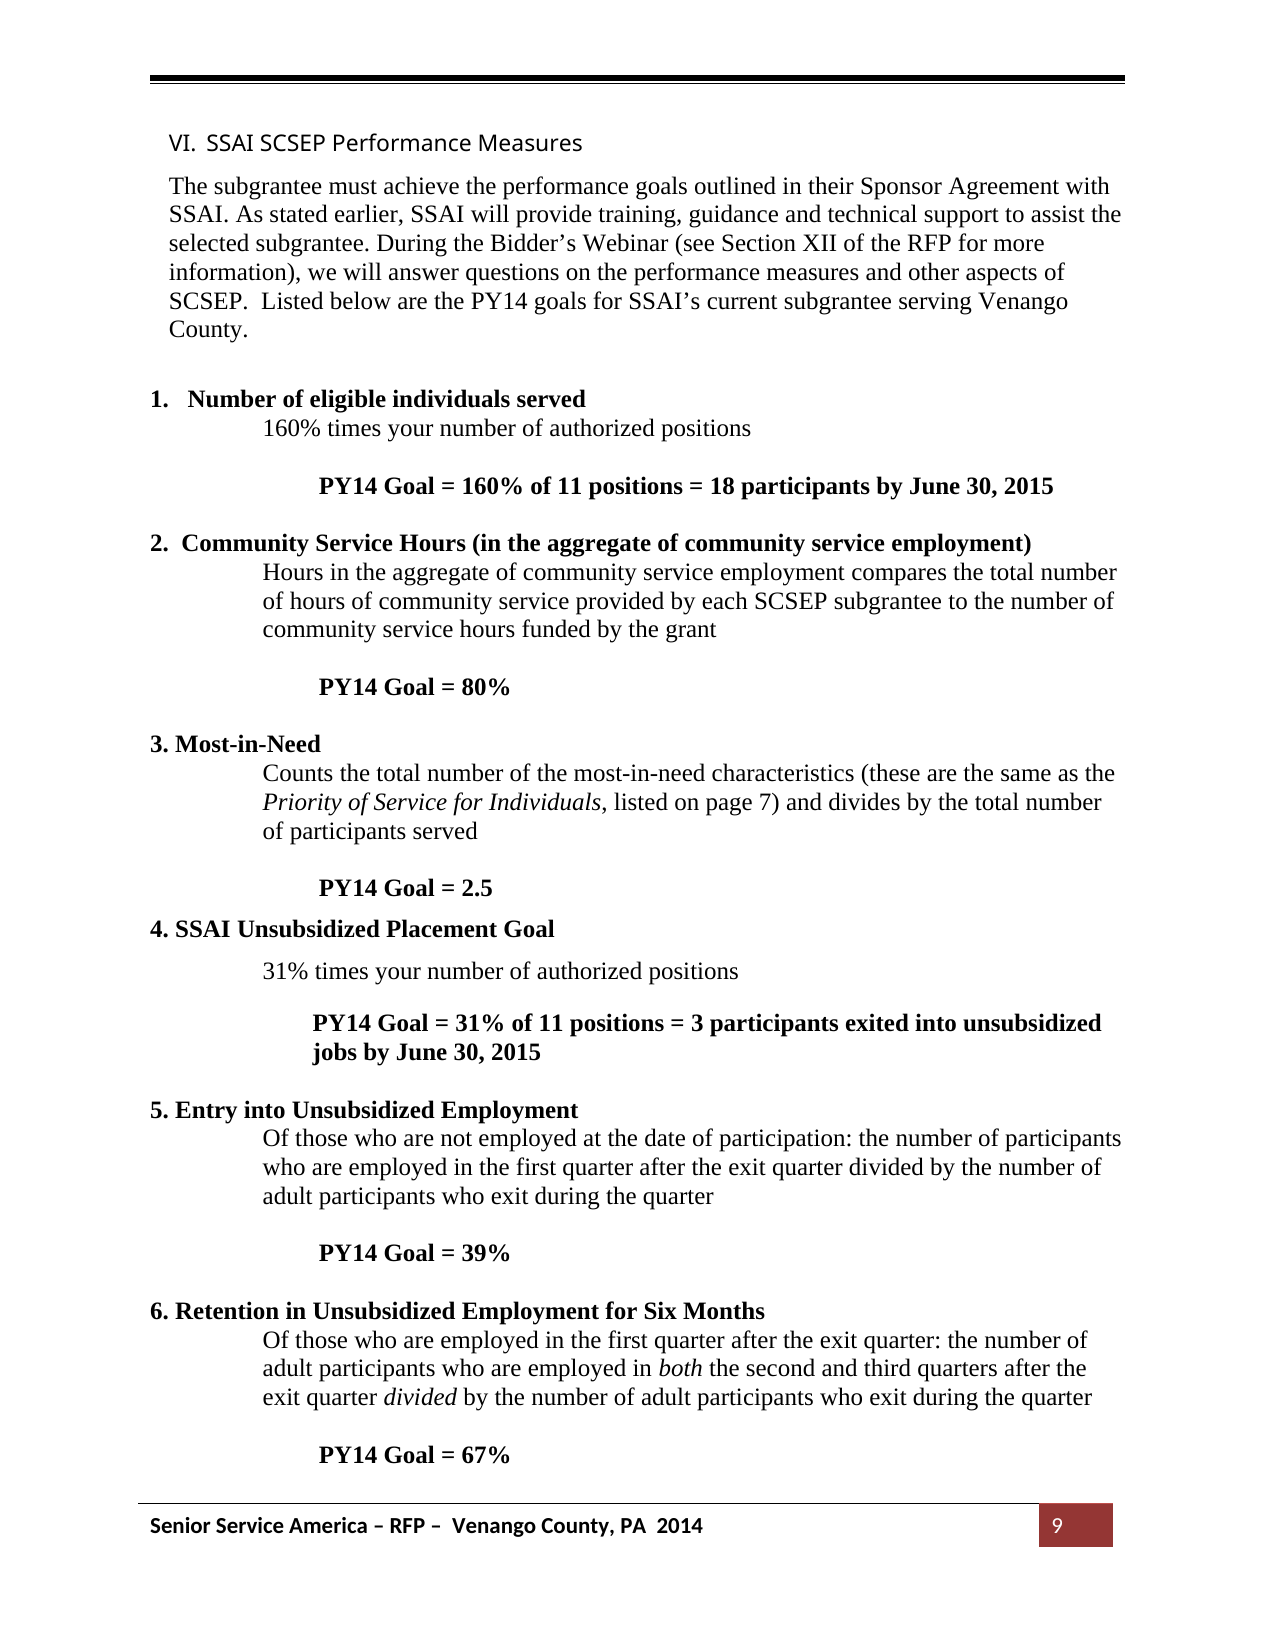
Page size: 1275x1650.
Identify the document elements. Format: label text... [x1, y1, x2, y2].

text PY14 Goal = 67% [281, 1440, 1125, 1468]
text The subgrantee must achieve the performance goals outlined in their Sponsor Agreement with SSAI. As stated earlier, SSAI will provide training, guidance and technical support to assist the selected subgrantee. During the Bidder’s Webinar (see Section XII of the RFP for more information), we will answer questions on the performance measures and other aspects of SCSEP. Listed below are the PY14 goals for SSAI’s current subgrantee serving Venango County. [169, 171, 1125, 343]
list Number of eligible individuals served [150, 384, 1125, 413]
text Counts the total number of the most-in-need characteristics (these are the same as the Priority of Service for Individuals, listed on page 7) and divides by the total number of participants served [262, 758, 1125, 844]
text PY14 Goal = 31% of 11 positions = 3 participants exited into unsubsidized [225, 1008, 1125, 1037]
text PY14 Goal = 2.5 [244, 873, 1125, 902]
text Of those who are employed in the first quarter after the exit quarter: the number of adult participants who are employed in both the second and third quarters after the exit quarter divided by the number of adult participants who exit during the quarter [262, 1325, 1125, 1411]
list 31% times your number of authorized positions [225, 956, 1125, 984]
text 160% times your number of authorized positions [262, 413, 1125, 442]
text 2. Community Service Hours (in the aggregate of community service employment) [150, 528, 1125, 557]
text 3. Most-in-Need [150, 729, 1125, 758]
text PY14 Goal = 39% [281, 1238, 1125, 1267]
text Hours in the aggregate of community service employment compares the total number of hours of community service provided by each SCSEP subgrantee to the number of community service hours funded by the grant [262, 557, 1125, 643]
text 5. Entry into Unsubsidized Employment [150, 1095, 1125, 1123]
text 6. Retention in Unsubsidized Employment for Six Months [150, 1296, 1125, 1325]
text Of those who are not employed at the date of participation: the number of participants who are employed in the first quarter after the exit quarter divided by the number of adult participants who exit during the quarter [262, 1123, 1125, 1210]
text jobs by June 30, 2015 [225, 1037, 1125, 1066]
text 4. SSAI Unsubsidized Placement Goal [150, 914, 1125, 943]
text VI. SSAI SCSEP Performance Measures [169, 127, 1125, 158]
text PY14 Goal = 160% of 11 positions = 18 participants by June 30, 2015 [244, 471, 1125, 499]
text PY14 Goal = 80% [244, 672, 1125, 701]
